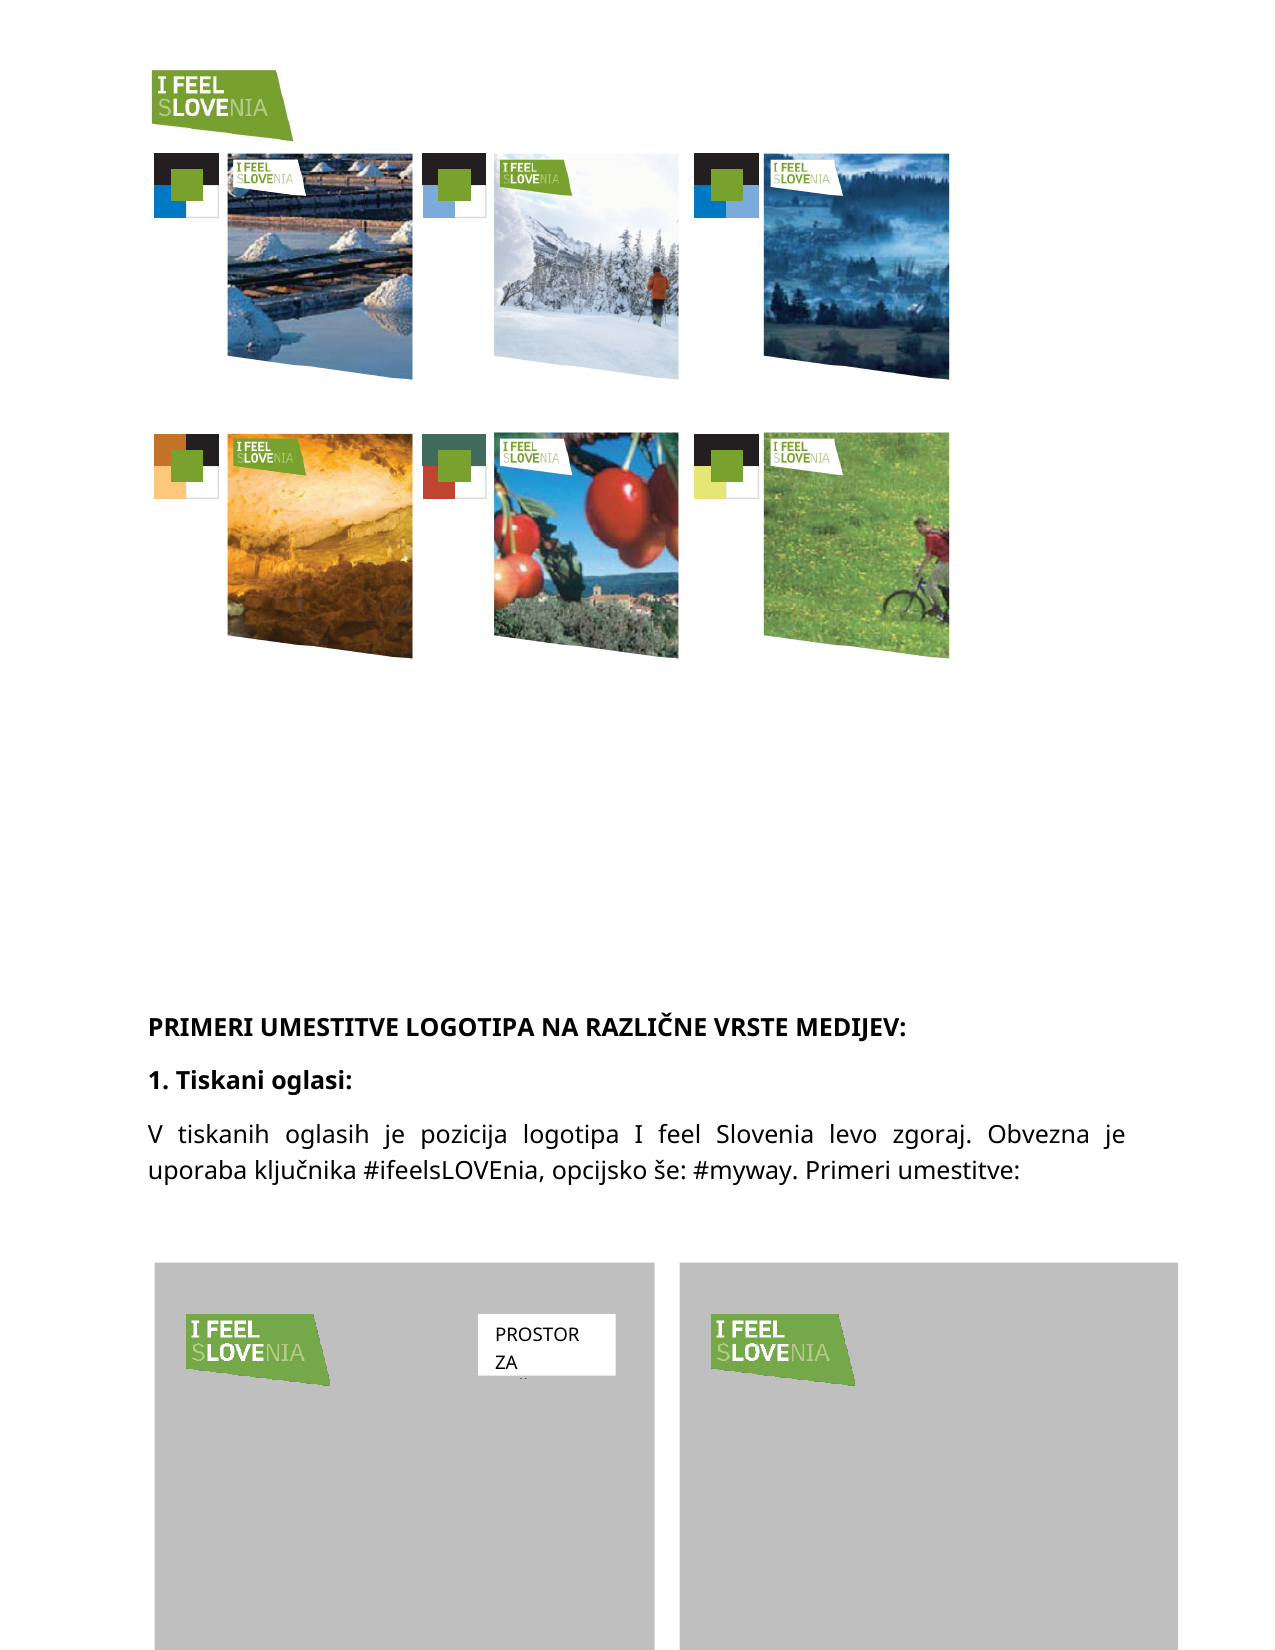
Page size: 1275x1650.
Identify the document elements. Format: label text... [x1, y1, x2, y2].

text 1. Tiskani oglasi: [148, 1063, 1127, 1097]
picture [186, 1314, 330, 1386]
picture [147, 64, 954, 670]
text PRIMERI UMESTITVE LOGOTIPA NA RAZLIČNE VRSTE MEDIJEV: [148, 1009, 1127, 1043]
picture [711, 1314, 855, 1386]
text V tiskanih oglasih je pozicija logotipa I feel Slovenia levo zgoraj. Obvezna je uporaba ključnika #ifeelsLOVEnia, opcijsko še: #myway. Primeri umestitve: [148, 1116, 1127, 1187]
